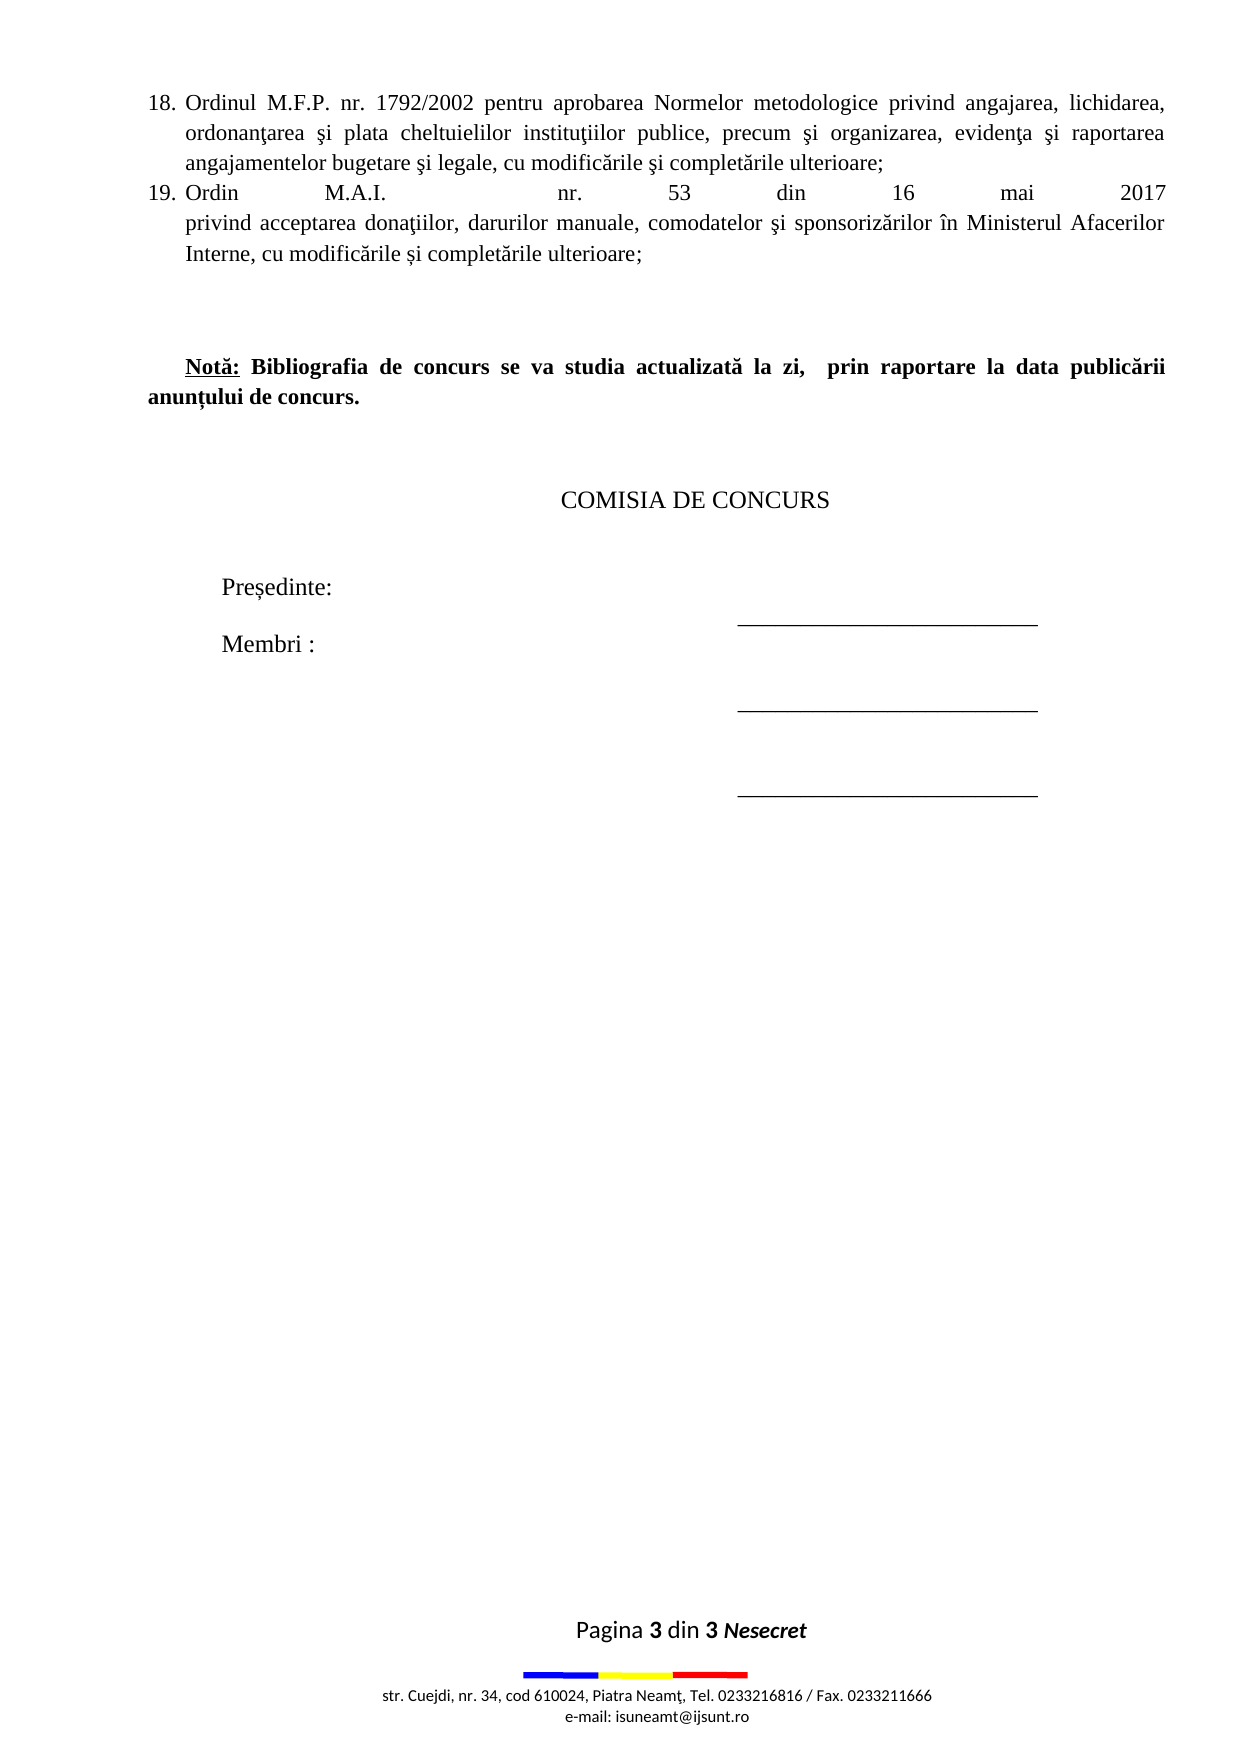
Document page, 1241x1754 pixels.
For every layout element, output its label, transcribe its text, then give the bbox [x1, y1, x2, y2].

text Notă: Bibliografia de concurs se va studia actualizată la zi, prin raportare la data publicării anunțului de concurs. [148, 353, 1167, 410]
text ________________________ [148, 686, 1167, 715]
text ________________________ [148, 771, 1167, 799]
list Ordinul M.F.P. nr. 1792/2002 pentru aprobarea Normelor metodologice privind angajarea, lichidarea, ordonanţarea şi plata cheltuielilor instituţiilor publice, precum şi organizarea, evidenţa şi raportarea angajamentelor bugetare şi legale, cu modificările şi completările ulterioare; [148, 89, 1167, 175]
text Membri : [148, 629, 1167, 658]
text COMISIA DE CONCURS [224, 485, 1167, 514]
text Președinte: [148, 572, 1167, 600]
list Ordin M.A.I. nr. 53 din 16 mai 2017 privind acceptarea donaţiilor, darurilor manuale, comodatelor şi sponsorizărilor în Ministerul Afacerilor Interne, cu modificările și completările ulterioare; [148, 179, 1167, 266]
text ________________________ [148, 600, 1167, 629]
